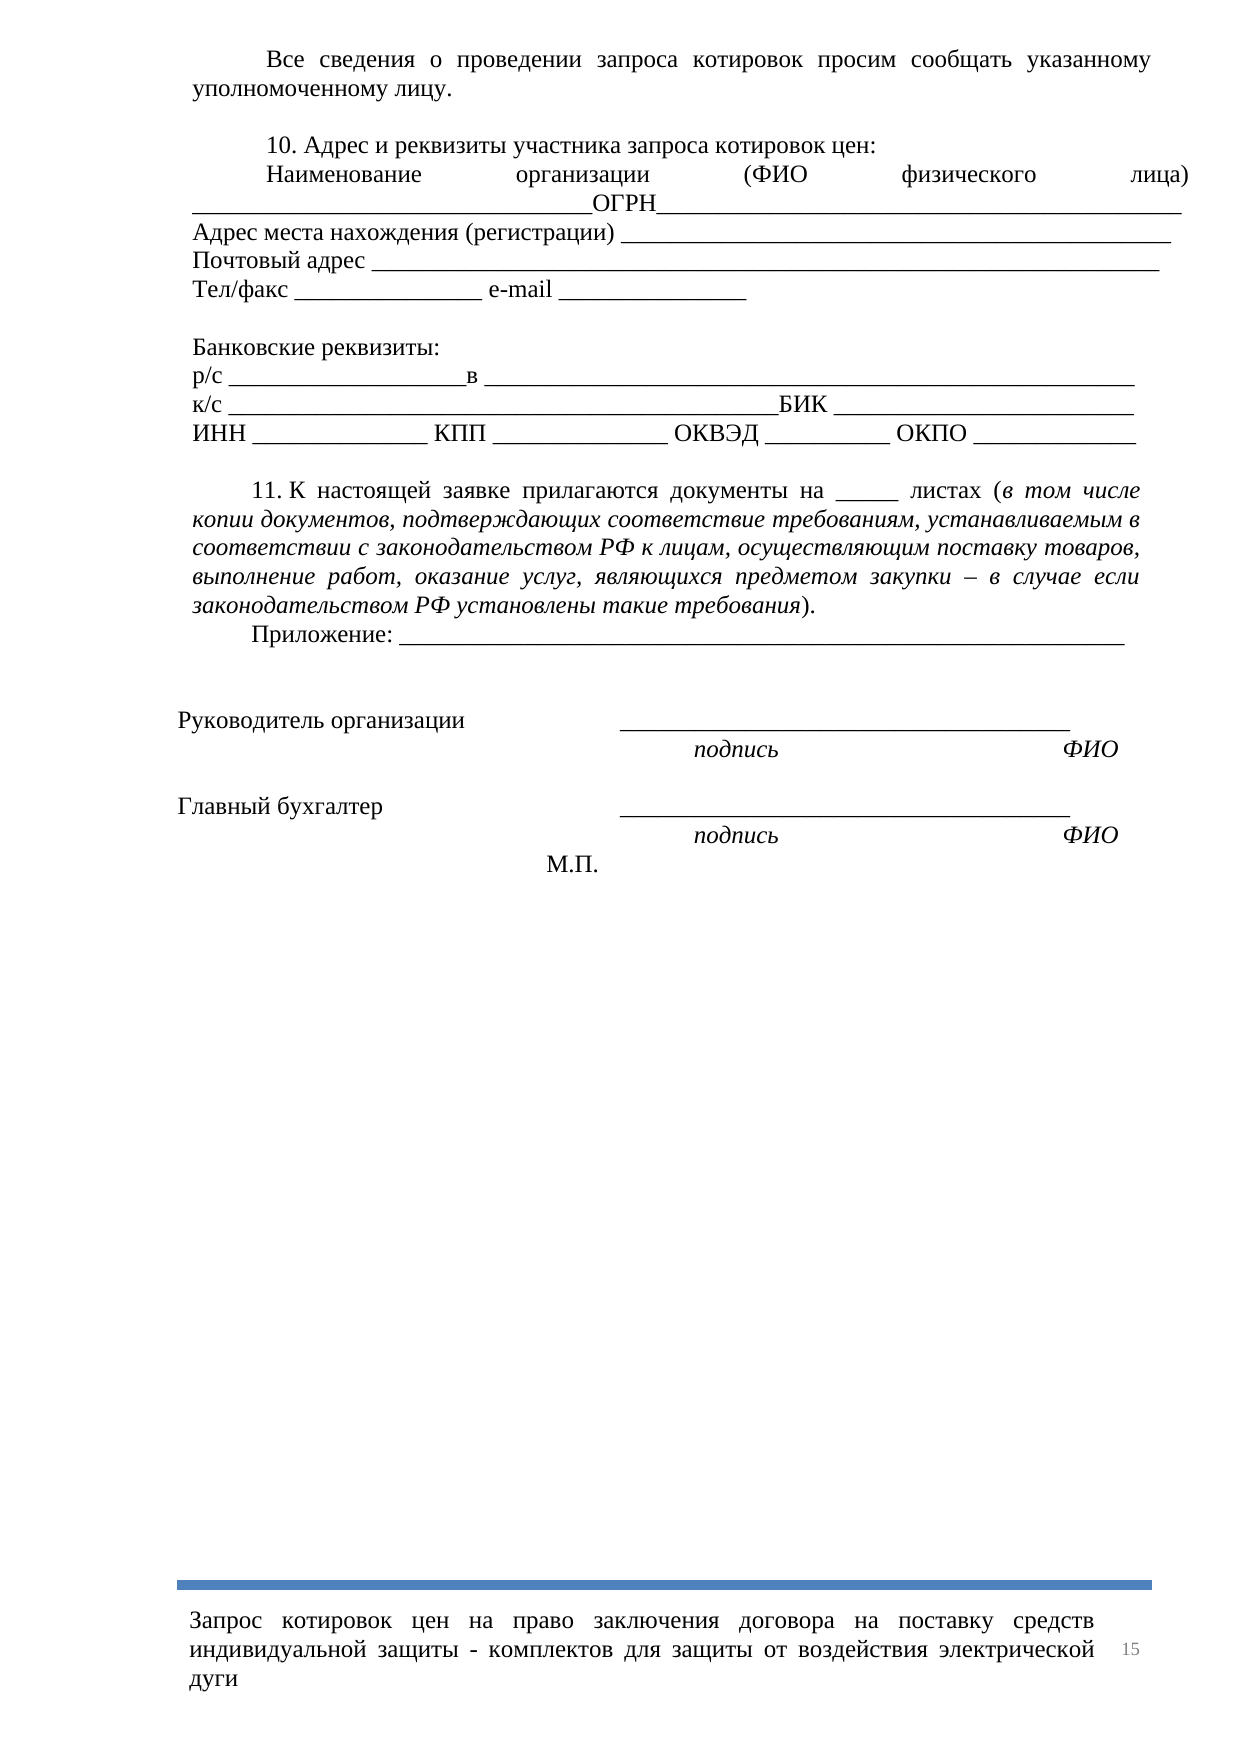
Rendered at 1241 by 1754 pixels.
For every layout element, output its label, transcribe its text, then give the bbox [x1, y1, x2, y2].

text подпись ФИО М.П. [177, 820, 1152, 877]
text подпись ФИО [177, 734, 1152, 762]
text Все сведения о проведении запроса котировок просим сообщать указанному уполномоченному лицу. [192, 44, 1152, 102]
text Банковские реквизиты: [192, 332, 1190, 361]
text Наименование организации (ФИО физического лица) ________________________________ОГРН__________________________________________ [192, 159, 1190, 217]
text ИНН ______________ КПП ______________ ОКВЭД __________ ОКПО _____________ [192, 418, 1190, 447]
text Руководитель организации ____________________________________ [177, 705, 1152, 734]
text Главный бухгалтер ____________________________________ [177, 791, 1152, 820]
text Приложение: __________________________________________________________ [177, 619, 1190, 647]
text к/с ____________________________________________БИК ________________________ [192, 389, 1190, 418]
text Тел/факс _______________ e-mail _______________ [192, 274, 1190, 303]
text 10. Адрес и реквизиты участника запроса котировок цен: [192, 131, 1190, 159]
text Адрес места нахождения (регистрации) ____________________________________________ [192, 217, 1190, 246]
text 11. К настоящей заявке прилагаются документы на _____ листах (в том числе копии документов, подтверждающих соответствие требованиям, устанавливаемым в соответствии с законодательством РФ к лицам, осуществляющим поставку товаров, выполнение работ, оказание услуг, являющихся предметом закупки – в случае если законодательством РФ установлены такие требования). [192, 475, 1143, 619]
text р/с ___________________в ____________________________________________________ [192, 361, 1190, 389]
text Почтовый адрес _______________________________________________________________ [192, 246, 1190, 274]
